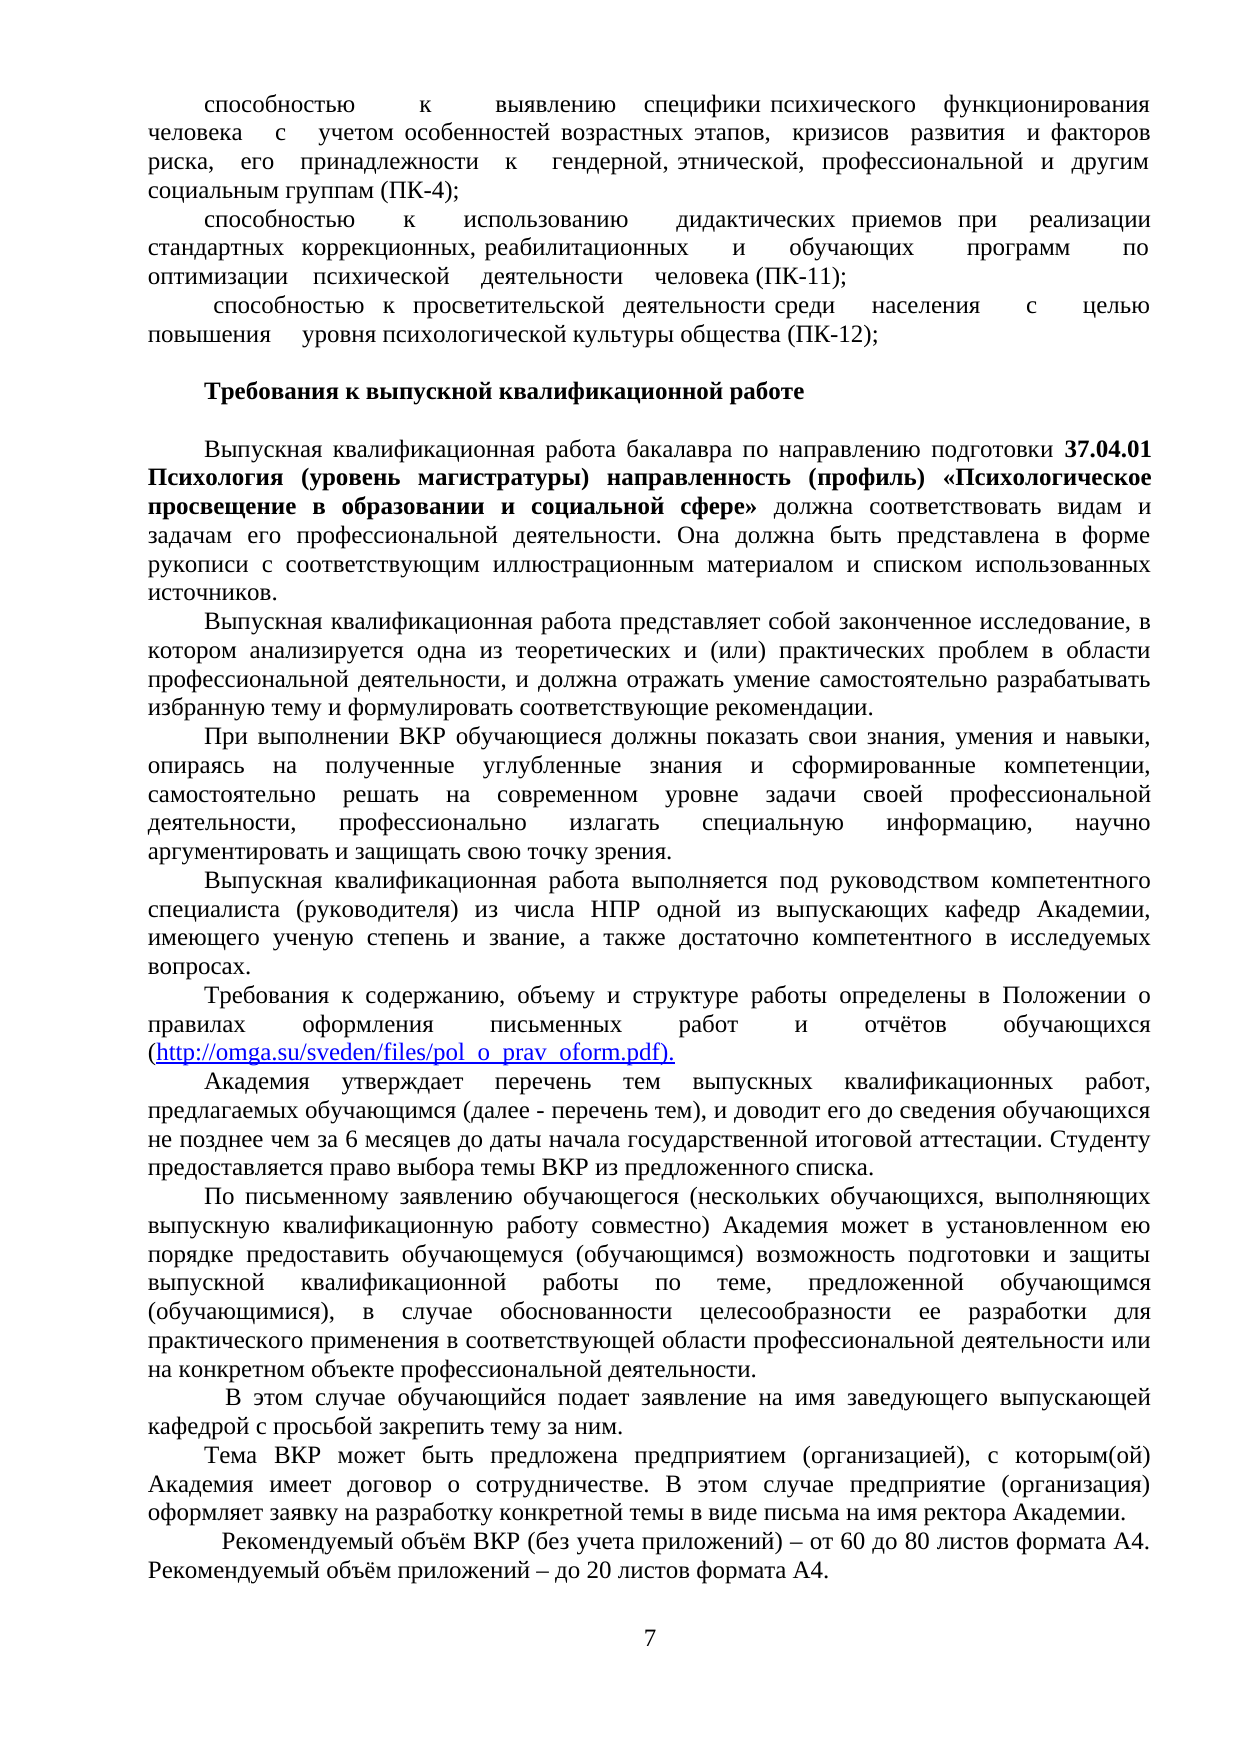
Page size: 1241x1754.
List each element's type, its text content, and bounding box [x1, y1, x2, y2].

text способностью к использованию дидактических приемов при реализации стандартных коррекционных, реабилитационных и обучающих программ по оптимизации психической деятельности человека (ПК-11); [148, 204, 1152, 290]
text Рекомендуемый объём ВКР (без учета приложений) – от 60 до 80 листов формата А4. Рекомендуемый объём приложений – до 20 листов формата А4. [148, 1526, 1152, 1584]
text В этом случае обучающийся подает заявление на имя заведующего выпускающей кафедрой с просьбой закрепить тему за ним. [148, 1382, 1152, 1440]
text При выполнении ВКР обучающиеся должны показать свои знания, умения и навыки, опираясь на полученные углубленные знания и сформированные компетенции, самостоятельно решать на современном уровне задачи своей профессиональной деятельности, профессионально излагать специальную информацию, научно аргументировать и защищать свою точку зрения. [148, 721, 1152, 865]
text Требования к содержанию, объему и структуре работы определены в Положении о правилах оформления письменных работ и отчётов обучающихся (http://omga.su/sveden/files/pol_o_prav_oform.pdf). [148, 980, 1152, 1066]
text Требования к выпускной квалификационной работе [148, 376, 1152, 405]
text По письменному заявлению обучающегося (нескольких обучающихся, выполняющих выпускную квалификационную работу совместно) Академия может в установленном ею порядке предоставить обучающемуся (обучающимся) возможность подготовки и защиты выпускной квалификационной работы по теме, предложенной обучающимся (обучающимися), в случае обоснованности целесообразности ее разработки для практического применения в соответствующей области профессиональной деятельности или на конкретном объекте профессиональной деятельности. [148, 1181, 1152, 1382]
text способностью к просветительской деятельности среди населения с целью повышения уровня психологической культуры общества (ПК-12); [148, 290, 1152, 347]
text Выпускная квалификационная работа представляет собой законченное исследование, в котором анализируется одна из теоретических и (или) практических проблем в области профессиональной деятельности, и должна отражать умение самостоятельно разрабатывать избранную тему и формулировать соответствующие рекомендации. [148, 606, 1152, 721]
text Выпускная квалификационная работа выполняется под руководством компетентного специалиста (руководителя) из числа НПР одной из выпускающих кафедр Академии, имеющего ученую степень и звание, а также достаточно компетентного в исследуемых вопросах. [148, 865, 1152, 980]
text Выпускная квалификационная работа бакалавра по направлению подготовки 37.04.01 Психология (уровень магистратуры) направленность (профиль) «Психологическое просвещение в образовании и социальной сфере» должна соответствовать видам и задачам его профессиональной деятельности. Она должна быть представлена в форме рукописи с соответствующим иллюстрационным материалом и списком использованных источников. [148, 434, 1152, 606]
text Тема ВКР может быть предложена предприятием (организацией), с которым(ой) Академия имеет договор о сотрудничестве. В этом случае предприятие (организация) оформляет заявку на разработку конкретной темы в виде письма на имя ректора Академии. [148, 1440, 1152, 1526]
text Академия утверждает перечень тем выпускных квалификационных работ, предлагаемых обучающимся (далее - перечень тем), и доводит его до сведения обучающихся не позднее чем за 6 месяцев до даты начала государственной итоговой аттестации. Студенту предоставляется право выбора темы ВКР из предложенного списка. [148, 1066, 1152, 1181]
text способностью к выявлению специфики психического функционирования человека с учетом особенностей возрастных этапов, кризисов развития и факторов риска, его принадлежности к гендерной, этнической, профессиональной и другим социальным группам (ПК-4); [148, 89, 1152, 204]
